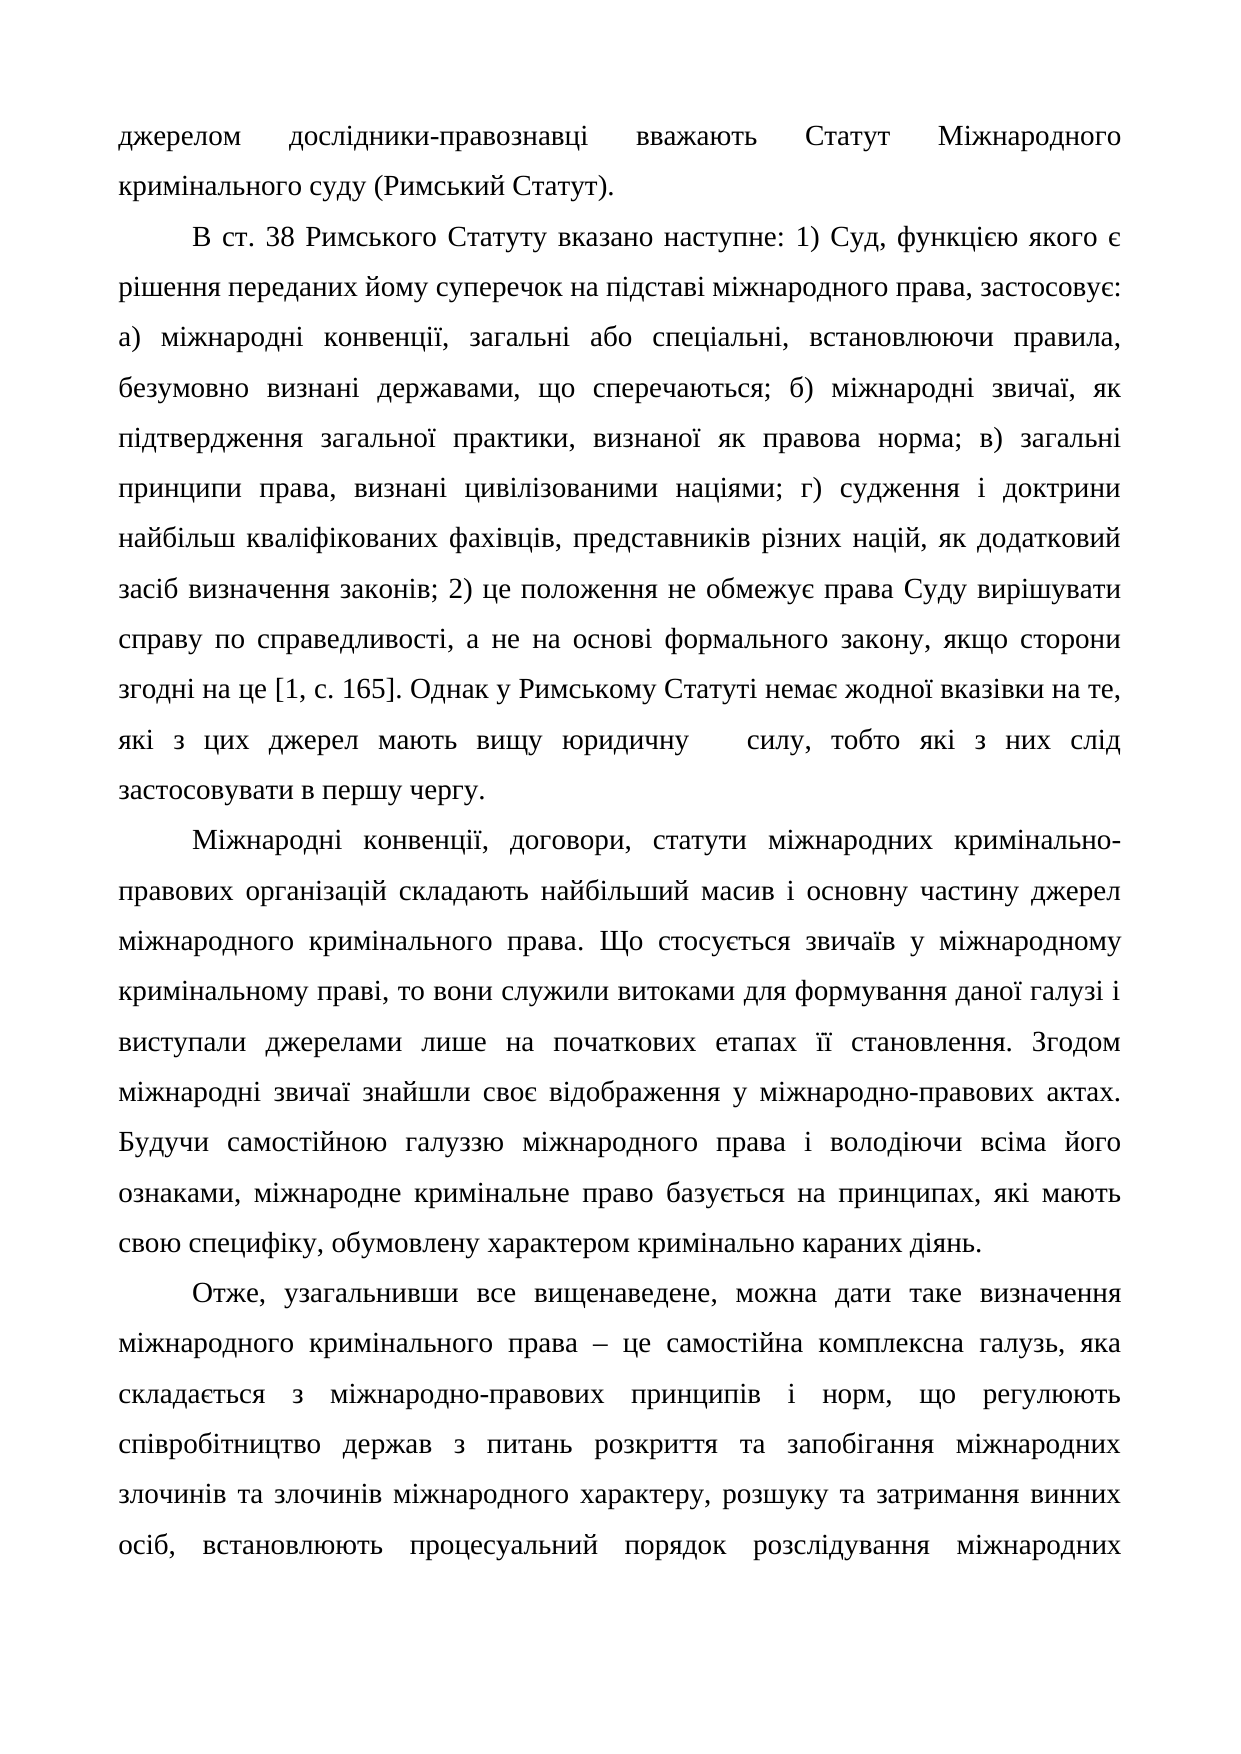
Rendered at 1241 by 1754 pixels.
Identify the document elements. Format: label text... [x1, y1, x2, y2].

text Міжнародні конвенції, договори, статути міжнародних кримінально-правових організацій складають найбільший масив і основну частину джерел міжнародного кримінального права. Що стосується звичаїв у міжнародному кримінальному праві, то вони служили витоками для формування даної галузі і виступали джерелами лише на початкових етапах її становлення. Згодом міжнародні звичаї знайшли своє відображення у міжнародно-правових актах. Будучи самостійною галуззю міжнародного права і володіючи всіма його ознаками, міжнародне кримінальне право базується на принципах, які мають свою специфіку, обумовлену характером кримінально караних діянь. [118, 822, 1122, 1258]
text В ст. 38 Римського Статуту вказано наступне: 1) Суд, функцією якого є рішення переданих йому суперечок на підставі міжнародного права, застосовує: а) міжнародні конвенції, загальні або спеціальні, встановлюючи правила, безумовно визнані державами, що сперечаються; б) міжнародні звичаї, як підтвердження загальної практики, визнаної як правова норма; в) загальні принципи права, визнані цивілізованими націями; г) судження і доктрини найбільш кваліфікованих фахівців, представників різних націй, як додатковий засіб визначення законів; 2) це положення не обмежує права Суду вирішувати справу по справедливості, а не на основі формального закону, якщо сторони згодні на це [1, с. 165]. Однак у Римському Статуті немає жодної вказівки на те, які з цих джерел мають вищу юридичну силу, тобто які з них слід застосовувати в першу чергу. [118, 219, 1122, 806]
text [118, 118, 1122, 202]
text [118, 1275, 1122, 1560]
